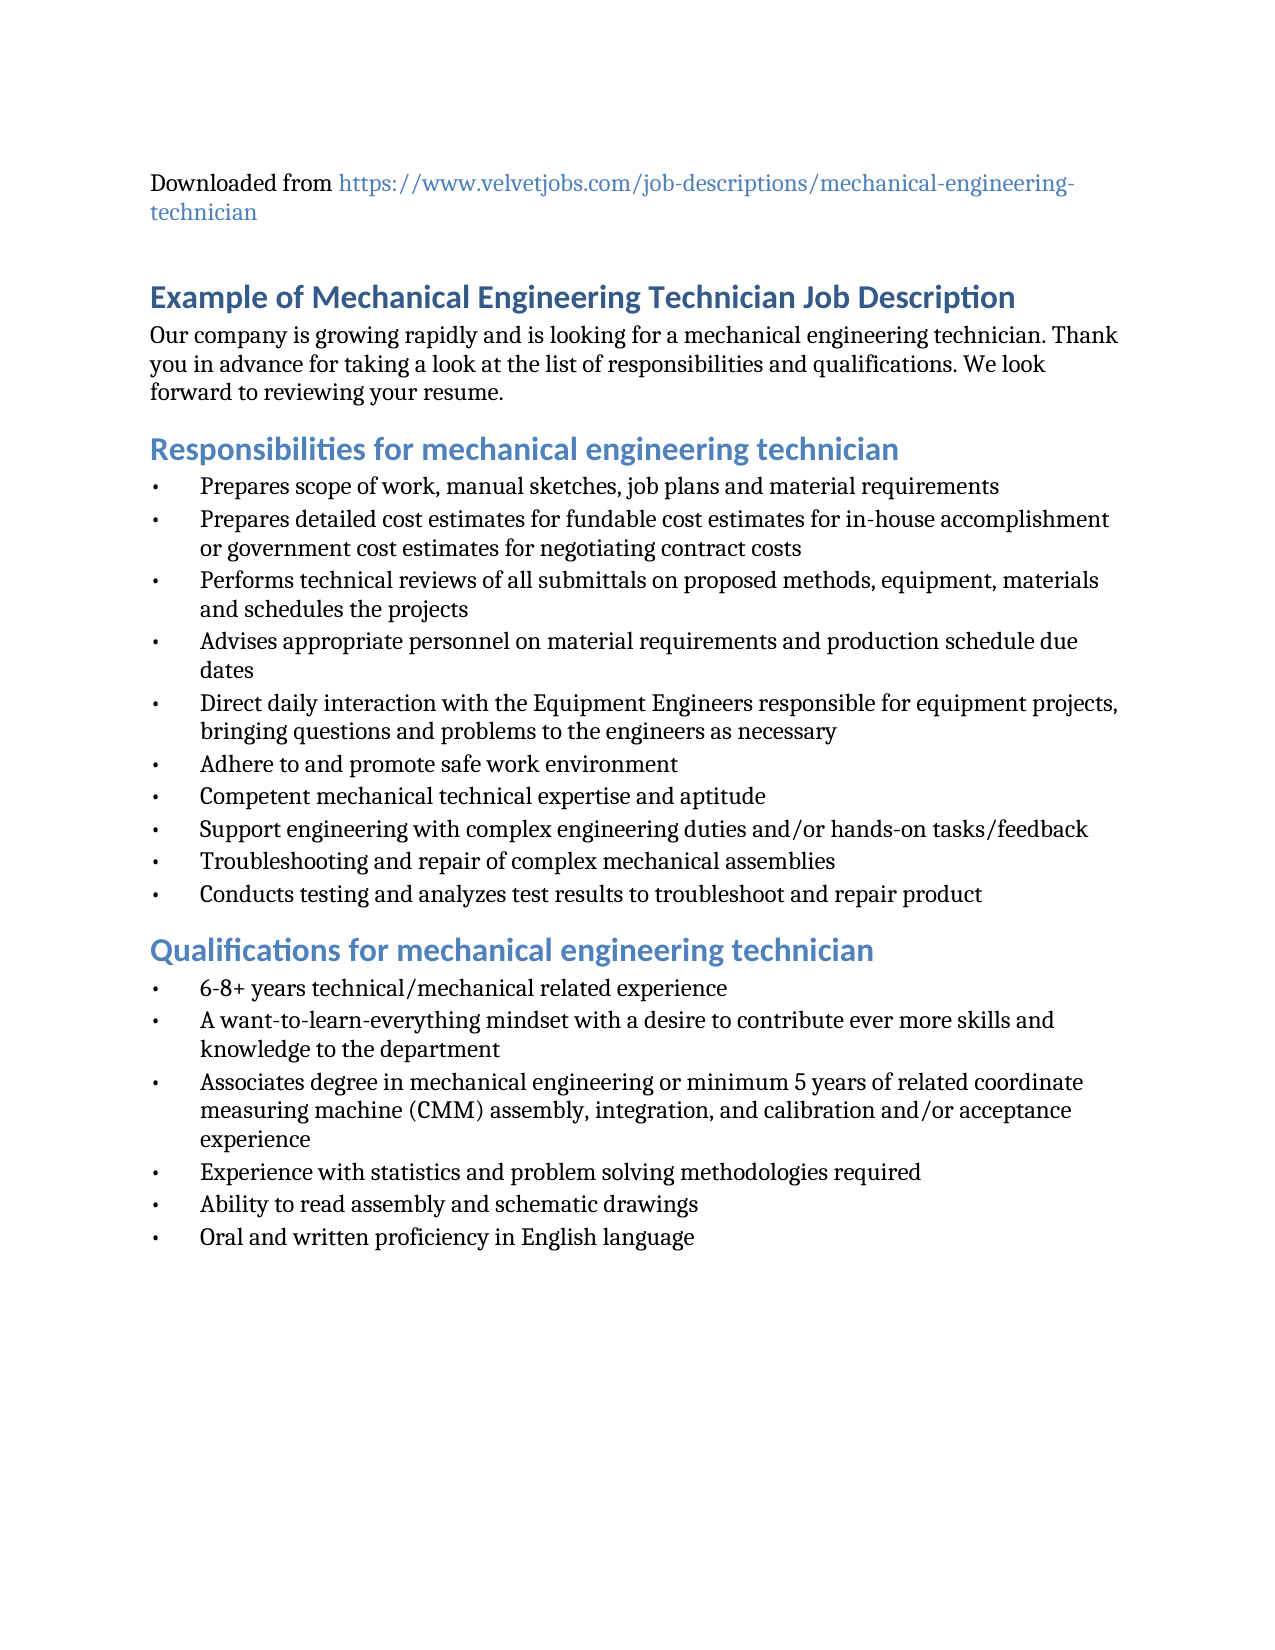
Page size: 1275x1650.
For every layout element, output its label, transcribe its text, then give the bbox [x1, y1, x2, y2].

subtitle Example of Mechanical Engineering Technician Job Description [150, 276, 1125, 317]
list Performs technical reviews of all submittals on proposed methods, equipment, materials and schedules the projects [150, 566, 1125, 623]
list Competent mechanical technical expertise and aptitude [150, 782, 1125, 811]
subtitle Responsibilities for mechanical engineering technician [150, 428, 1125, 468]
list Prepares scope of work, manual sketches, job plans and material requirements [150, 472, 1125, 501]
text Our company is growing rapidly and is looking for a mechanical engineering technician. Thank you in advance for taking a look at the list of responsibilities and qualifications. We look forward to reviewing your resume. [150, 321, 1125, 407]
list Conducts testing and analyzes test results to troubleshoot and repair product [150, 880, 1125, 908]
list Adhere to and promote safe work environment [150, 750, 1125, 778]
list Oral and written proficiency in English language [150, 1223, 1125, 1251]
subtitle Qualifications for mechanical engineering technician [150, 929, 1125, 970]
list Ability to read assembly and schematic drawings [150, 1190, 1125, 1219]
list Prepares detailed cost estimates for fundable cost estimates for in-house accomplishment or government cost estimates for negotiating contract costs [150, 505, 1125, 562]
list Troubleshooting and repair of complex mechanical assemblies [150, 847, 1125, 876]
list A want-to-learn-everything mindset with a desire to contribute ever more skills and knowledge to the department [150, 1006, 1125, 1064]
list Associates degree in mechanical engineering or minimum 5 years of related coordinate measuring machine (CMM) assembly, integration, and calibration and/or acceptance experience [150, 1068, 1125, 1154]
text Downloaded from https://www.velvetjobs.com/job-descriptions/mechanical-engineering-technician [150, 169, 1125, 226]
list Support engineering with complex engineering duties and/or hands-on tasks/feedback [150, 815, 1125, 843]
list Advises appropriate personnel on material requirements and production schedule due dates [150, 627, 1125, 685]
list 6-8+ years technical/mechanical related experience [150, 974, 1125, 1003]
list Direct daily interaction with the Equipment Engineers responsible for equipment projects, bringing questions and problems to the engineers as necessary [150, 688, 1125, 746]
list Experience with statistics and problem solving methodologies required [150, 1158, 1125, 1186]
